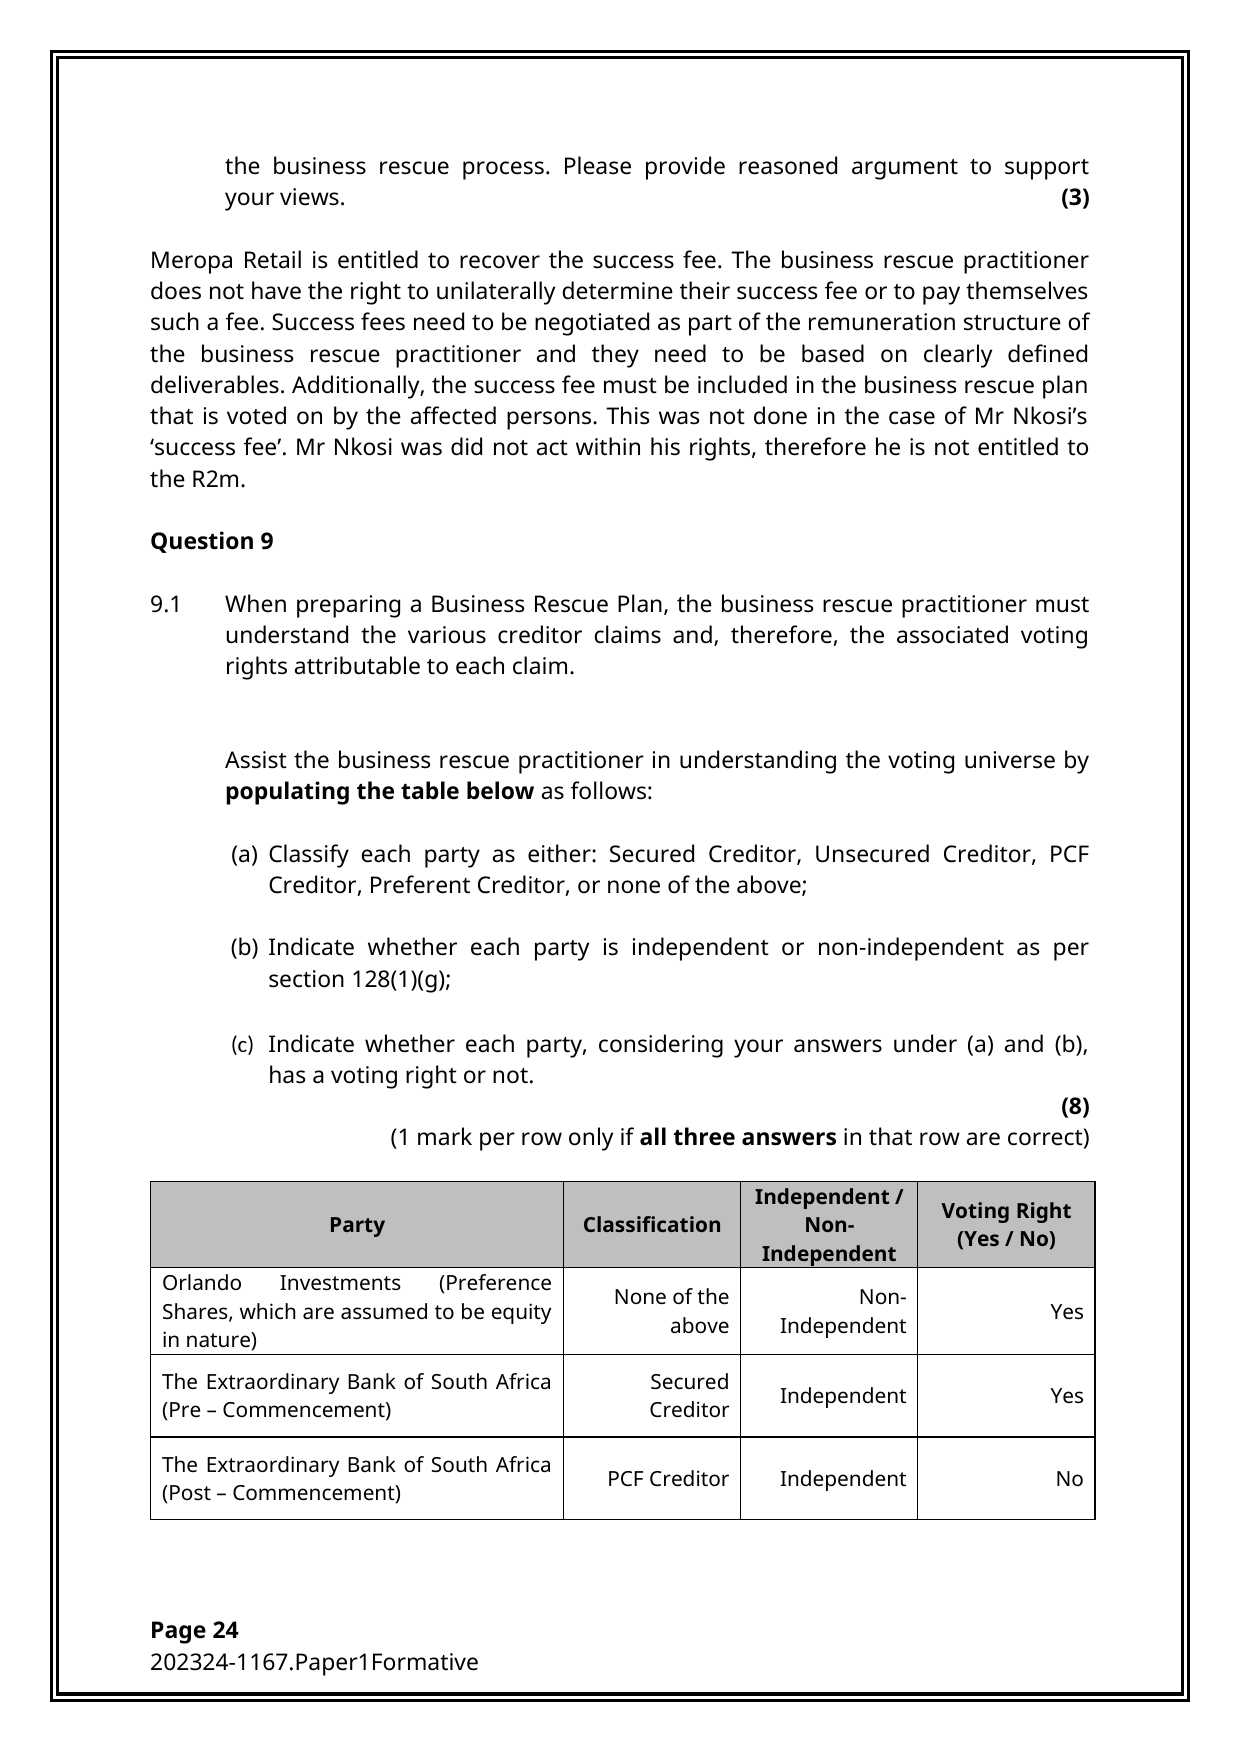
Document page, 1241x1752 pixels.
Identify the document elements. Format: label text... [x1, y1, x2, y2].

table_cell Yes [918, 1355, 1094, 1436]
text Meropa Retail is entitled to recover the success fee. The business rescue practitioner does not have the right to unilaterally determine their success fee or to pay themselves such a fee. Success fees need to be negotiated as part of the remuneration structure of the business rescue practitioner and they need to be based on clearly defined deliverables. Additionally, the success fee must be included in the business rescue plan that is voted on by the affected persons. This was not done in the case of Mr Nkosi’s ‘success fee’. Mr Nkosi was did not act within his rights, therefore he is not entitled to the R2m. [150, 244, 1090, 494]
table_cell None of the above [564, 1268, 740, 1354]
list Classify each party as either: Secured Creditor, Unsecured Creditor, PCF Creditor, Preferent Creditor, or none of the above; [231, 837, 1090, 900]
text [150, 150, 1090, 212]
table_header Classification [564, 1182, 740, 1267]
text Question 9 [150, 525, 1090, 556]
list Indicate whether each party is independent or non-independent as per section 128(1)(g); [231, 931, 1090, 994]
table_header Voting Right (Yes / No) [918, 1182, 1094, 1267]
table_cell Independent [741, 1355, 917, 1436]
table_cell Yes [918, 1268, 1094, 1354]
table_cell The Extraordinary Bank of South Africa (Pre – Commencement) [151, 1355, 563, 1436]
table_header Party [151, 1182, 563, 1267]
table_cell Secured Creditor [564, 1355, 740, 1436]
text (1 mark per row only if all three answers in that row are correct) [231, 1121, 1090, 1152]
list Indicate whether each party, considering your answers under (a) and (b), has a voting right or not. [231, 1027, 1090, 1090]
table_cell No [918, 1438, 1094, 1519]
table_cell The Extraordinary Bank of South Africa (Post – Commencement) [151, 1438, 563, 1519]
table_header Independent / Non-Independent [741, 1182, 917, 1267]
table_cell Non-Independent [741, 1268, 917, 1354]
text (8) [231, 1090, 1090, 1121]
table_cell Independent [741, 1438, 917, 1519]
table_cell Orlando Investments (Preference Shares, which are assumed to be equity in nature) [151, 1268, 563, 1354]
text 9.1 When preparing a Business Rescue Plan, the business rescue practitioner must understand the various creditor claims and, therefore, the associated voting rights attributable to each claim. [150, 587, 1090, 681]
text Assist the business rescue practitioner in understanding the voting universe by populating the table below as follows: [225, 744, 1090, 806]
table_cell PCF Creditor [564, 1438, 740, 1519]
